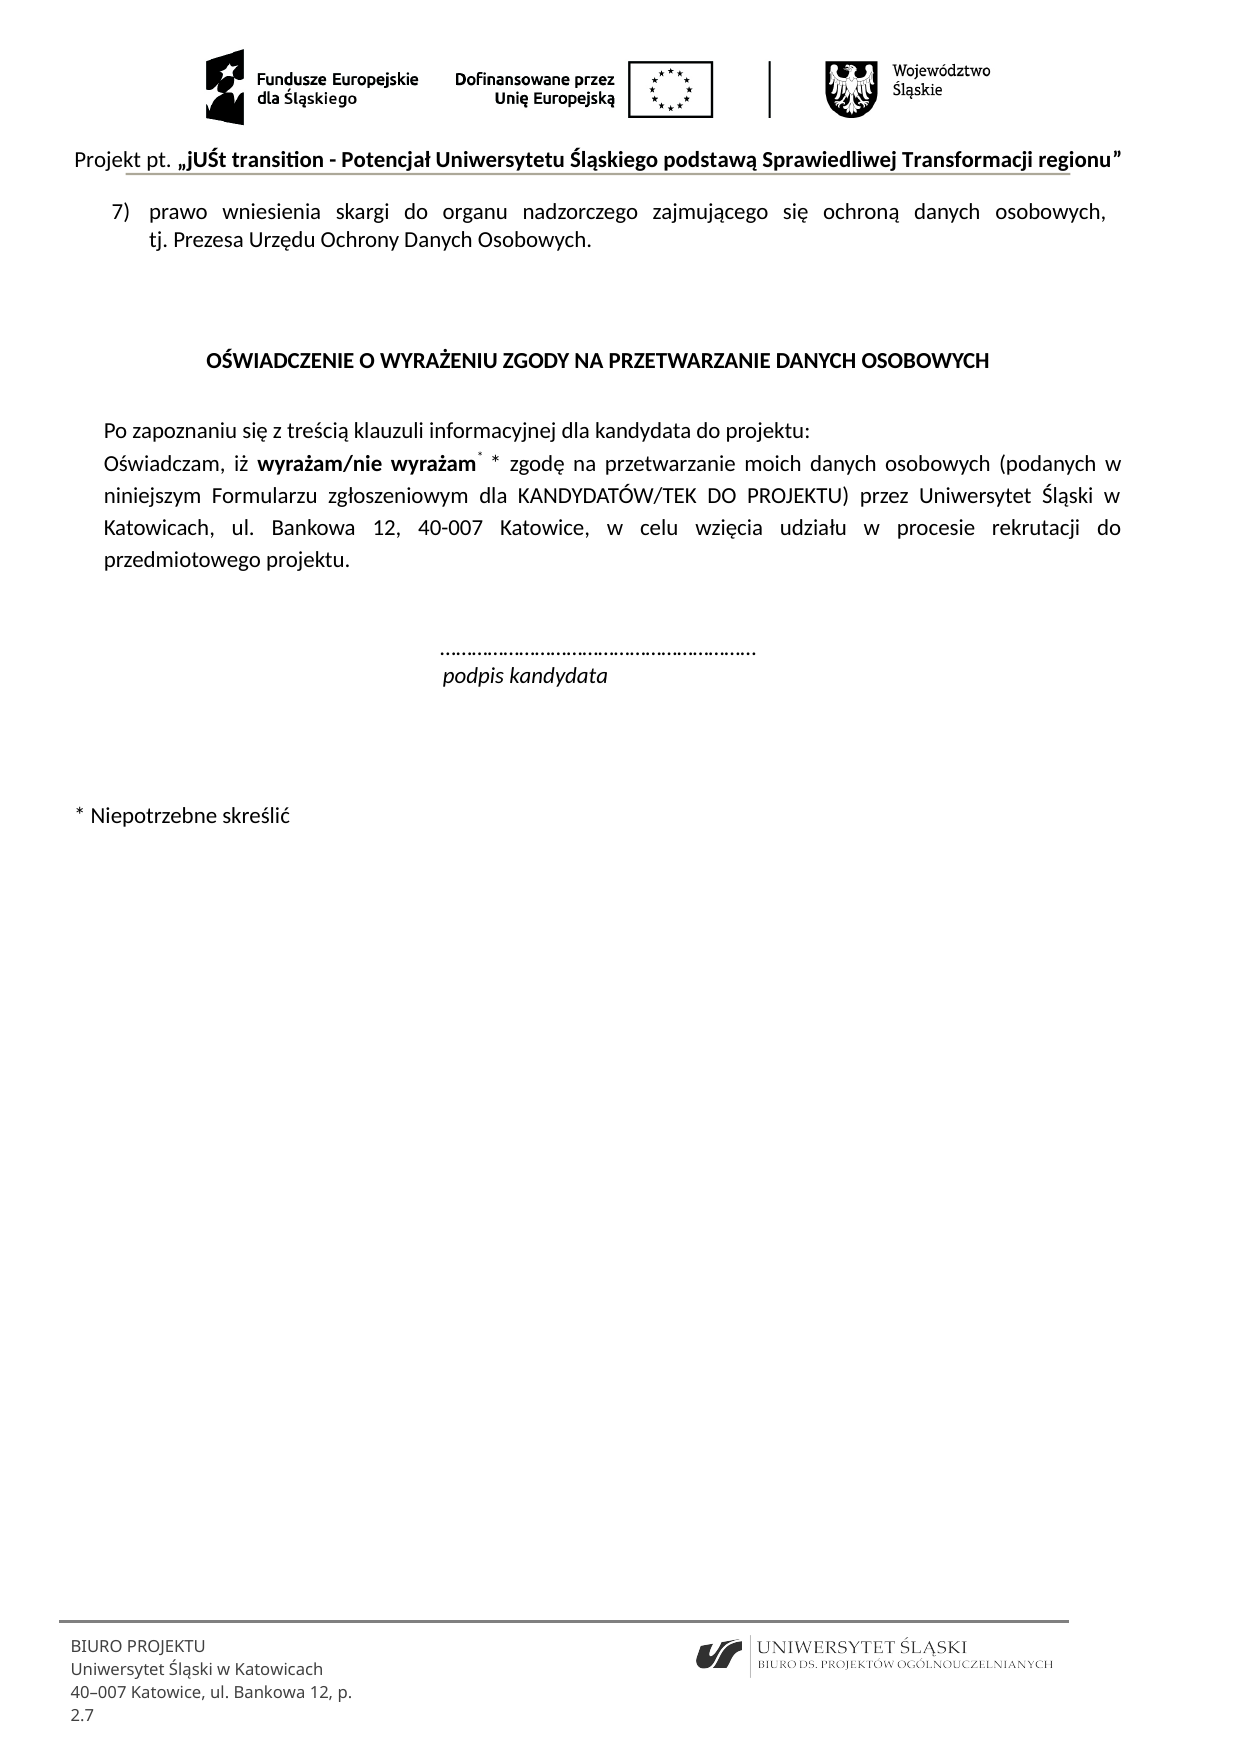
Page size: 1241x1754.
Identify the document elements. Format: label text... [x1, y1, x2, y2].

text podpis kandydata [369, 662, 1122, 689]
text Po zapoznaniu się z treścią klauzuli informacyjnej dla kandydata do projektu: [103, 417, 1122, 444]
text * Niepotrzebne skreślić [74, 802, 1122, 830]
picture [186, 29, 1010, 145]
text …………………………………………………… [74, 633, 1122, 662]
text OŚWIADCZENIE O WYRAŻENIU ZGODY NA PRZETWARZANIE DANYCH OSOBOWYCH [74, 347, 1122, 374]
list prawo wniesienia skargi do organu nadzorczego zajmującego się ochroną danych osobowych, tj. Prezesa Urzędu Ochrony Danych Osobowych. [111, 197, 1122, 253]
text Oświadczam, iż wyrażam/nie wyrażam* zgodę na przetwarzanie moich danych osobowych (podanych w niniejszym Formularzu zgłoszeniowym dla KANDYDATÓW/TEK DO PROJEKTU) przez Uniwersytet Śląski w Katowicach, ul. Bankowa 12, 40-007 Katowice, w celu wzięcia udziału w procesie rekrutacji do przedmiotowego projektu. [103, 449, 1122, 573]
